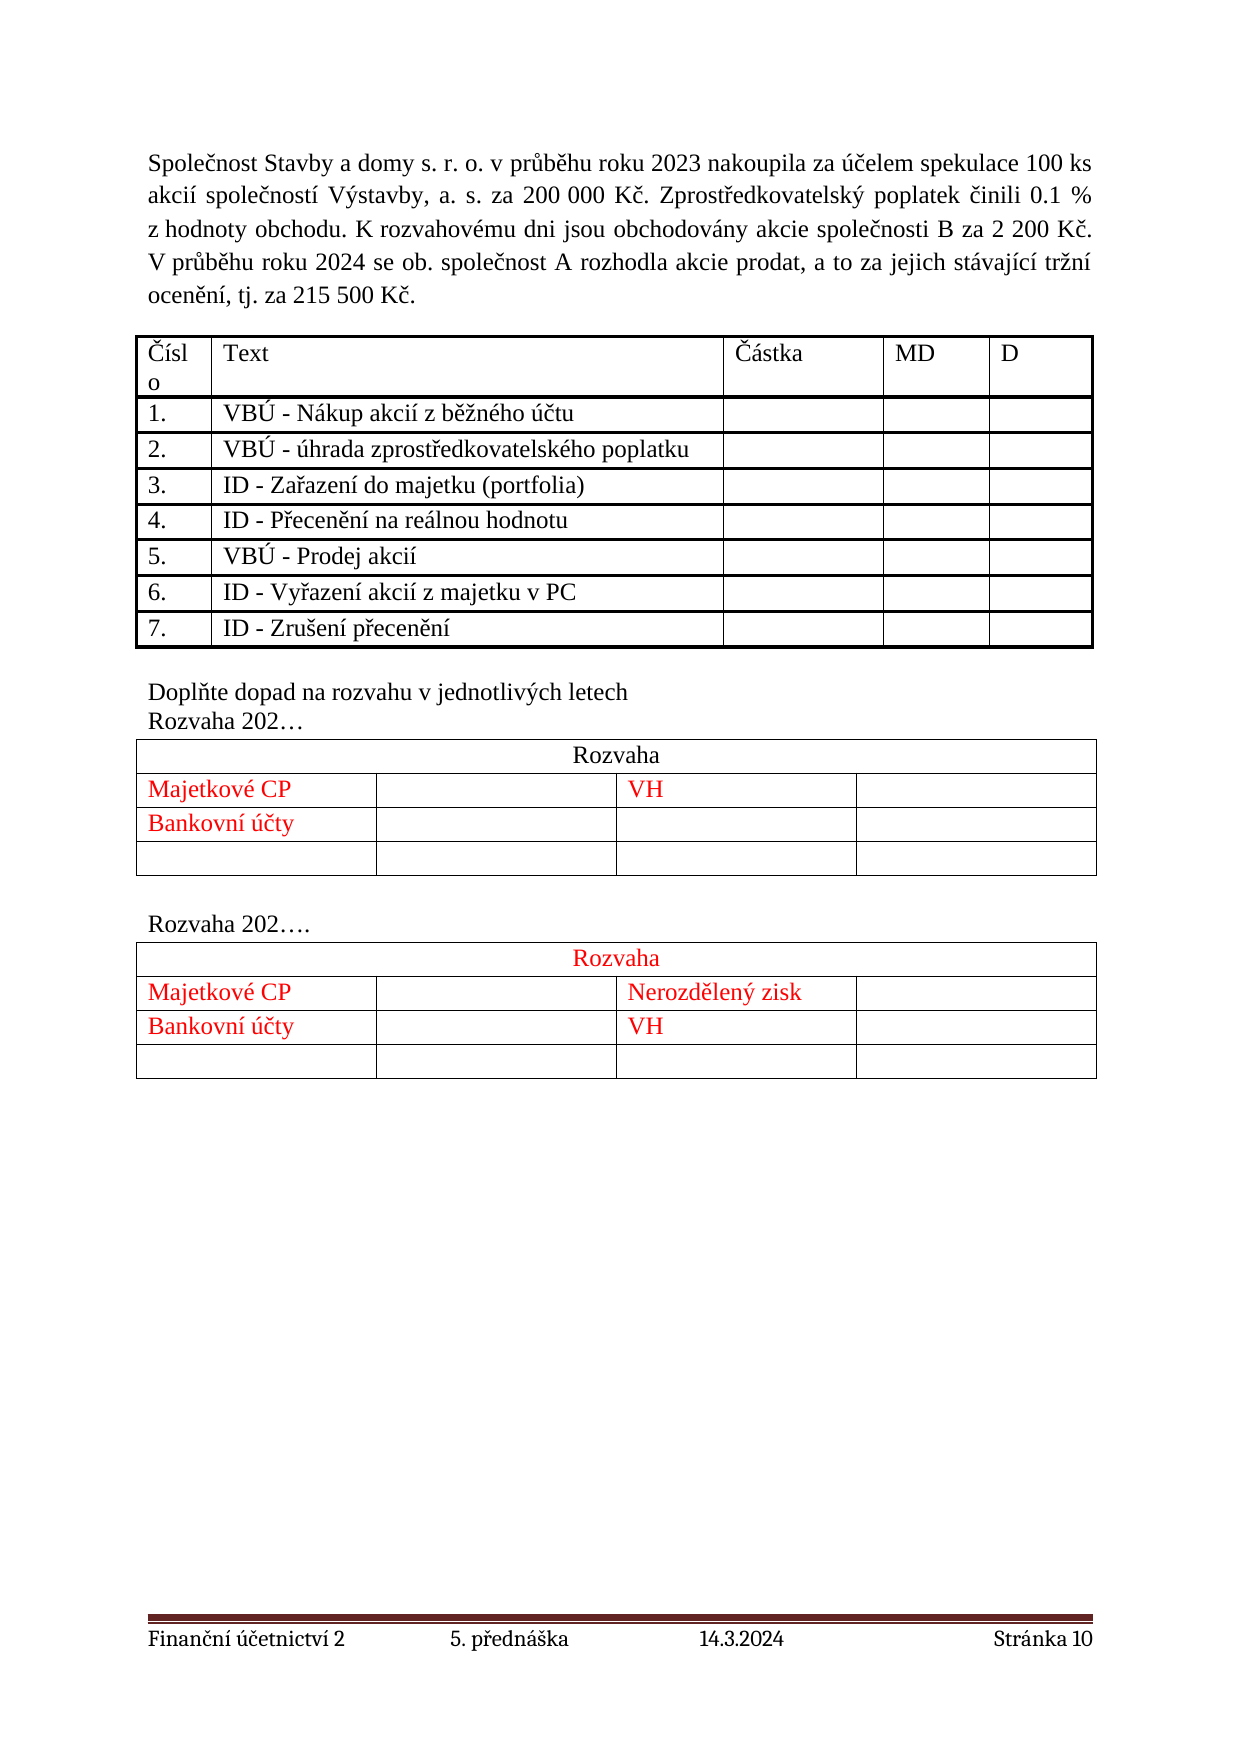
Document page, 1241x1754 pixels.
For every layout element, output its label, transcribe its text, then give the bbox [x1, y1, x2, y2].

table_cell VBÚ - Prodej akcií [212, 541, 723, 574]
table_cell [990, 434, 1091, 467]
table_cell 2. [138, 434, 211, 467]
text Rozvaha 202… [148, 706, 1093, 735]
table_cell ID - Zařazení do majetku (portfolia) [212, 470, 723, 502]
table_cell [724, 541, 883, 574]
table_cell [724, 613, 883, 645]
table_cell [884, 613, 989, 645]
table_cell 4. [138, 506, 211, 538]
table_header Číslo [138, 338, 211, 395]
table_header Text [212, 338, 723, 395]
table_header Rozvaha [137, 740, 1096, 773]
table_cell [724, 434, 883, 467]
text Společnost Stavby a domy s. r. o. v průběhu roku 2023 nakoupila za účelem spekulace 100 ks akcií společností Výstavby, a. s. za 200 000 Kč. Zprostředkovatelský poplatek činili 0.1 % z hodnoty obchodu. K rozvahovému dni jsou obchodovány akcie společnosti B za 2 200 Kč. V průběhu roku 2024 se ob. společnost A rozhodla akcie prodat, a to za jejich stávající tržní ocenění, tj. za 215 500 Kč. [148, 148, 1093, 308]
table_cell [857, 842, 1096, 875]
table_cell [857, 808, 1096, 841]
table_cell VH [617, 774, 856, 807]
table_cell [884, 506, 989, 538]
table_cell [724, 577, 883, 610]
table_cell 6. [138, 577, 211, 610]
table_cell [990, 399, 1091, 431]
table_cell ID - Vyřazení akcií z majetku v PC [212, 577, 723, 610]
table_cell [990, 541, 1091, 574]
table_cell [724, 399, 883, 431]
table_cell [617, 808, 856, 841]
table_cell [884, 577, 989, 610]
table_cell ID - Přecenění na reálnou hodnotu [212, 506, 723, 538]
table_cell [857, 977, 1096, 1010]
table_cell [377, 774, 616, 807]
table_cell [884, 470, 989, 502]
table_cell [377, 977, 616, 1010]
table_header D [990, 338, 1091, 395]
table_header MD [884, 338, 989, 395]
table_header Rozvaha [137, 943, 1096, 976]
table_cell Bankovní účty [137, 808, 376, 841]
table_cell Majetkové CP [137, 977, 376, 1010]
table_cell [990, 577, 1091, 610]
text Rozvaha 202…. [148, 909, 1093, 938]
table_cell [990, 613, 1091, 645]
table_cell [857, 774, 1096, 807]
table_cell [137, 842, 376, 875]
table_cell [884, 399, 989, 431]
table_cell [857, 1045, 1096, 1078]
table_cell [377, 1045, 616, 1078]
table_cell [377, 1011, 616, 1044]
table_cell 7. [138, 613, 211, 645]
table_cell [990, 506, 1091, 538]
table_cell [137, 1045, 376, 1078]
table_cell 5. [138, 541, 211, 574]
table_cell [724, 506, 883, 538]
table_cell [884, 541, 989, 574]
table_cell ID - Zrušení přecenění [212, 613, 723, 645]
table_cell [377, 842, 616, 875]
table_cell [724, 470, 883, 502]
table_cell [377, 808, 616, 841]
table_cell 1. [138, 399, 211, 431]
table_cell [617, 842, 856, 875]
table_cell VBÚ - úhrada zprostředkovatelského poplatku [212, 434, 723, 467]
table_cell [990, 470, 1091, 502]
table_header Částka [724, 338, 883, 395]
table_cell VH [617, 1011, 856, 1044]
table_cell Bankovní účty [137, 1011, 376, 1044]
table_cell VBÚ - Nákup akcií z běžného účtu [212, 399, 723, 431]
table_cell [617, 1045, 856, 1078]
text Doplňte dopad na rozvahu v jednotlivých letech [148, 677, 1093, 706]
table_cell [884, 434, 989, 467]
table_cell Nerozdělený zisk [617, 977, 856, 1010]
table_cell 3. [138, 470, 211, 502]
table_cell Majetkové CP [137, 774, 376, 807]
table_cell [857, 1011, 1096, 1044]
